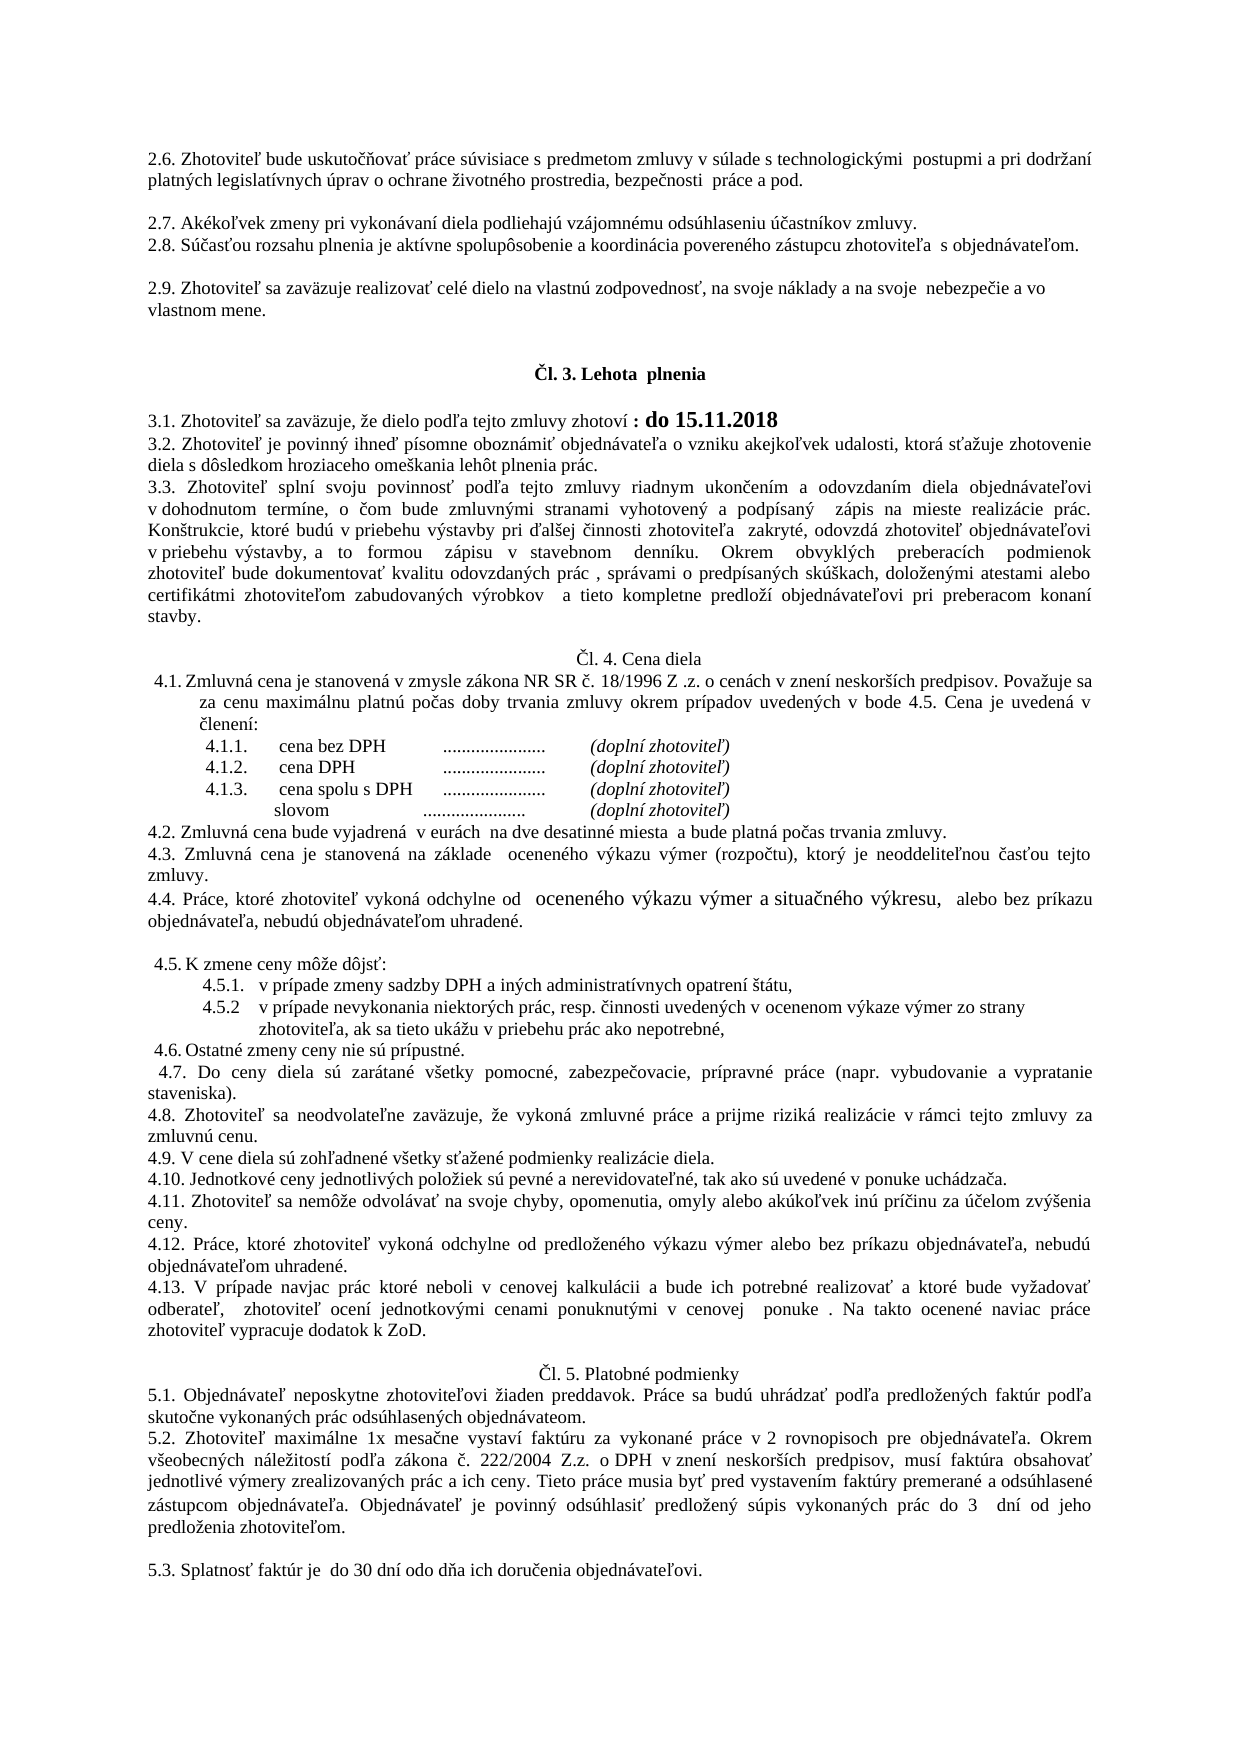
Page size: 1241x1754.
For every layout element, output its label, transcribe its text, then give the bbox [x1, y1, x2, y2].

text 4.7. Do ceny diela sú zarátané všetky pomocné, zabezpečovacie, prípravné práce (napr. vybudovanie a vypratanie staveniska). [148, 1061, 1093, 1104]
text 2.8. Súčasťou rozsahu plnenia je aktívne spolupôsobenie a koordinácia povereného zástupcu zhotoviteľa s objednávateľom. [148, 234, 1093, 255]
text 4.4. Práce, ktoré zhotoviteľ vykoná odchylne od oceneného výkazu výmer a situačného výkresu, alebo bez príkazu objednávateľa, nebudú objednávateľom uhradené. [148, 886, 1093, 931]
text 3.3. Zhotoviteľ splní svoju povinnosť podľa tejto zmluvy riadnym ukončením a odovzdaním diela objednávateľovi v dohodnutom termíne, o čom bude zmluvnými stranami vyhotovený a podpísaný zápis na mieste realizácie prác. Konštrukcie, ktoré budú v priebehu výstavby pri ďalšej činnosti zhotoviteľa zakryté, odovzdá zhotoviteľ objednávateľovi v priebehu výstavby, a to formou zápisu v stavebnom denníku. Okrem obvyklých preberacích podmienok zhotoviteľ bude dokumentovať kvalitu odovzdaných prác , správami o predpísaných skúškach, doloženými atestami alebo certifikátmi zhotoviteľom zabudovaných výrobkov a tieto kompletne predloží objednávateľovi pri preberacom konaní stavby. [148, 476, 1093, 627]
text 4.13. V prípade navjac prác ktoré neboli v cenovej kalkulácii a bude ich potrebné realizovať a ktoré bude vyžadovať odberateľ, zhotoviteľ ocení jednotkovými cenami ponuknutými v cenovej ponuke . Na takto ocenené naviac práce zhotoviteľ vypracuje dodatok k ZoD. [148, 1276, 1093, 1341]
text 4.8. Zhotoviteľ sa neodvolateľne zaväzuje, že vykoná zmluvné práce a prijme riziká realizácie v rámci tejto zmluvy za zmluvnú cenu. [148, 1104, 1093, 1147]
text Čl. 5. Platobné podmienky [185, 1362, 1093, 1384]
text 4.1.1. cena bez DPH ...................... (doplní zhotoviteľ) [205, 734, 1093, 756]
text 4.1.3. cena spolu s DPH ...................... (doplní zhotoviteľ) [205, 778, 1093, 799]
text 5.2. Zhotoviteľ maximálne 1x mesačne vystaví faktúru za vykonané práce v 2 rovnopisoch pre objednávateľa. Okrem všeobecných náležitostí podľa zákona č. 222/2004 Z.z. o DPH v znení neskorších predpisov, musí faktúra obsahovať jednotlivé výmery zrealizovaných prác a ich ceny. Tieto práce musia byť pred vystavením faktúry premerané a odsúhlasené zástupcom objednávateľa. Objednávateľ je povinný odsúhlasiť predložený súpis vykonaných prác do 3 dní od jeho predloženia zhotoviteľom. [148, 1427, 1093, 1537]
text 4.5.2 v prípade nevykonania niektorých prác, resp. činnosti uvedených v ocenenom výkaze výmer zo strany zhotoviteľa, ak sa tieto ukážu v priebehu prác ako nepotrebné, [202, 996, 1093, 1039]
text 4.3. Zmluvná cena je stanovená na základe oceneného výkazu výmer (rozpočtu), ktorý je neoddeliteľnou časťou tejto zmluvy. [148, 842, 1093, 886]
text 5.1. Objednávateľ neposkytne zhotoviteľovi žiaden preddavok. Práce sa budú uhrádzať podľa predložených faktúr podľa skutočne vykonaných prác odsúhlasených objednávateom. [148, 1384, 1093, 1427]
text slovom ...................... (doplní zhotoviteľ) [199, 799, 1093, 821]
text 4.1. Zmluvná cena je stanovená v zmysle zákona NR SR č. 18/1996 Z .z. o cenách v znení neskorších predpisov. Považuje sa za cenu maximálnu platnú počas doby trvania zmluvy okrem prípadov uvedených v bode 4.5. Cena je uvedená v členení: [154, 670, 1093, 734]
text 3.2. Zhotoviteľ je povinný ihneď písomne oboznámiť objednávateľa o vzniku akejkoľvek udalosti, ktorá sťažuje zhotovenie diela s dôsledkom hroziaceho omeškania lehôt plnenia prác. [148, 433, 1093, 476]
text 3.1. Zhotoviteľ sa zaväzuje, že dielo podľa tejto zmluvy zhotoví : do 15.11.2018 [148, 406, 1093, 433]
text 4.9. V cene diela sú zohľadnené všetky sťažené podmienky realizácie diela. [148, 1147, 1093, 1168]
text 4.5. K zmene ceny môže dôjsť: [154, 953, 1093, 974]
text 4.12. Práce, ktoré zhotoviteľ vykoná odchylne od predloženého výkazu výmer alebo bez príkazu objednávateľa, nebudú objednávateľom uhradené. [148, 1233, 1093, 1276]
text 2.6. Zhotoviteľ bude uskutočňovať práce súvisiace s predmetom zmluvy v súlade s technologickými postupmi a pri dodržaní platných legislatívnych úprav o ochrane životného prostredia, bezpečnosti práce a pod. [148, 148, 1093, 191]
text 4.6. Ostatné zmeny ceny nie sú prípustné. [154, 1039, 1093, 1061]
subtitle Čl. 3. Lehota plnenia [148, 363, 1093, 385]
text 4.11. Zhotoviteľ sa nemôže odvolávať na svoje chyby, opomenutia, omyly alebo akúkoľvek inú príčinu za účelom zvýšenia ceny. [148, 1190, 1093, 1233]
text Čl. 4. Cena diela [185, 648, 1093, 670]
text 4.5.1. v prípade zmeny sadzby DPH a iných administratívnych opatrení štátu, [202, 974, 1093, 996]
text 4.1.2. cena DPH ...................... (doplní zhotoviteľ) [205, 756, 1093, 778]
text 5.3. Splatnosť faktúr je do 30 dní odo dňa ich doručenia objednávateľovi. [148, 1559, 1093, 1580]
text 4.2. Zmluvná cena bude vyjadrená v eurách na dve desatinné miesta a bude platná počas trvania zmluvy. [148, 821, 1093, 842]
text 4.10. Jednotkové ceny jednotlivých položiek sú pevné a nerevidovateľné, tak ako sú uvedené v ponuke uchádzača. [148, 1168, 1093, 1190]
text 2.7. Akékoľvek zmeny pri vykonávaní diela podliehajú vzájomnému odsúhlaseniu účastníkov zmluvy. [148, 212, 1093, 234]
text 2.9. Zhotoviteľ sa zaväzuje realizovať celé dielo na vlastnú zodpovednosť, na svoje náklady a na svoje nebezpečie a vo vlastnom mene. [148, 277, 1093, 320]
